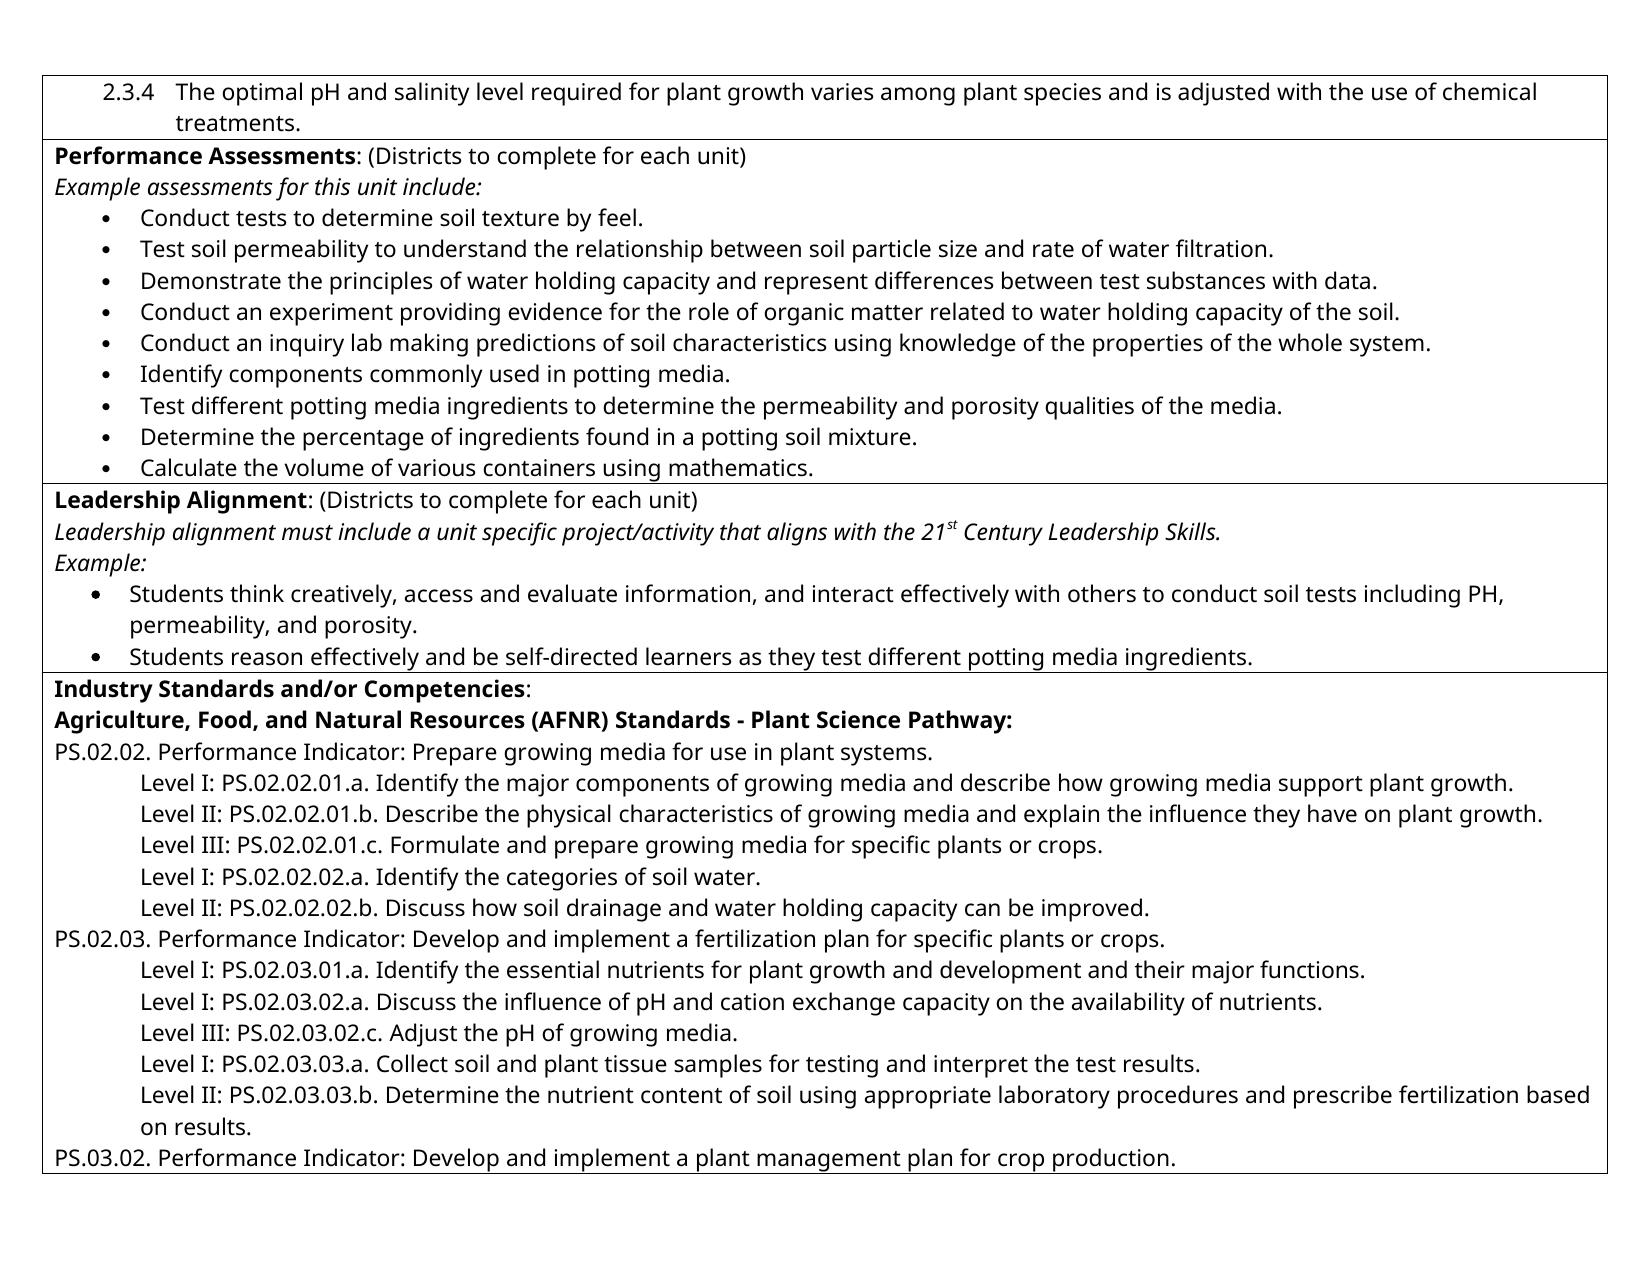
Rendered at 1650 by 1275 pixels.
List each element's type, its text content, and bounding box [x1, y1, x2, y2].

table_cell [43, 76, 1607, 138]
table_cell Leadership Alignment: (Districts to complete for each unit) Leadership alignment must include a unit specific project/activity that aligns with the 21st Century Leadership Skills. Example: Students think creatively, access and evaluate information, and interact effectively with others to conduct soil tests including PH, permeability, and porosity. Students reason effectively and be self-directed learners as they test different potting media ingredients. [43, 484, 1607, 672]
table_cell Performance Assessments: (Districts to complete for each unit) Example assessments for this unit include: Conduct tests to determine soil texture by feel. Test soil permeability to understand the relationship between soil particle size and rate of water filtration. Demonstrate the principles of water holding capacity and represent differences between test substances with data. Conduct an experiment providing evidence for the role of organic matter related to water holding capacity of the soil. Conduct an inquiry lab making predictions of soil characteristics using knowledge of the properties of the whole system. Identify components commonly used in potting media. Test different potting media ingredients to determine the permeability and porosity qualities of the media. Determine the percentage of ingredients found in a potting soil mixture. Calculate the volume of various containers using mathematics. [43, 140, 1607, 483]
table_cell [43, 673, 1607, 1173]
